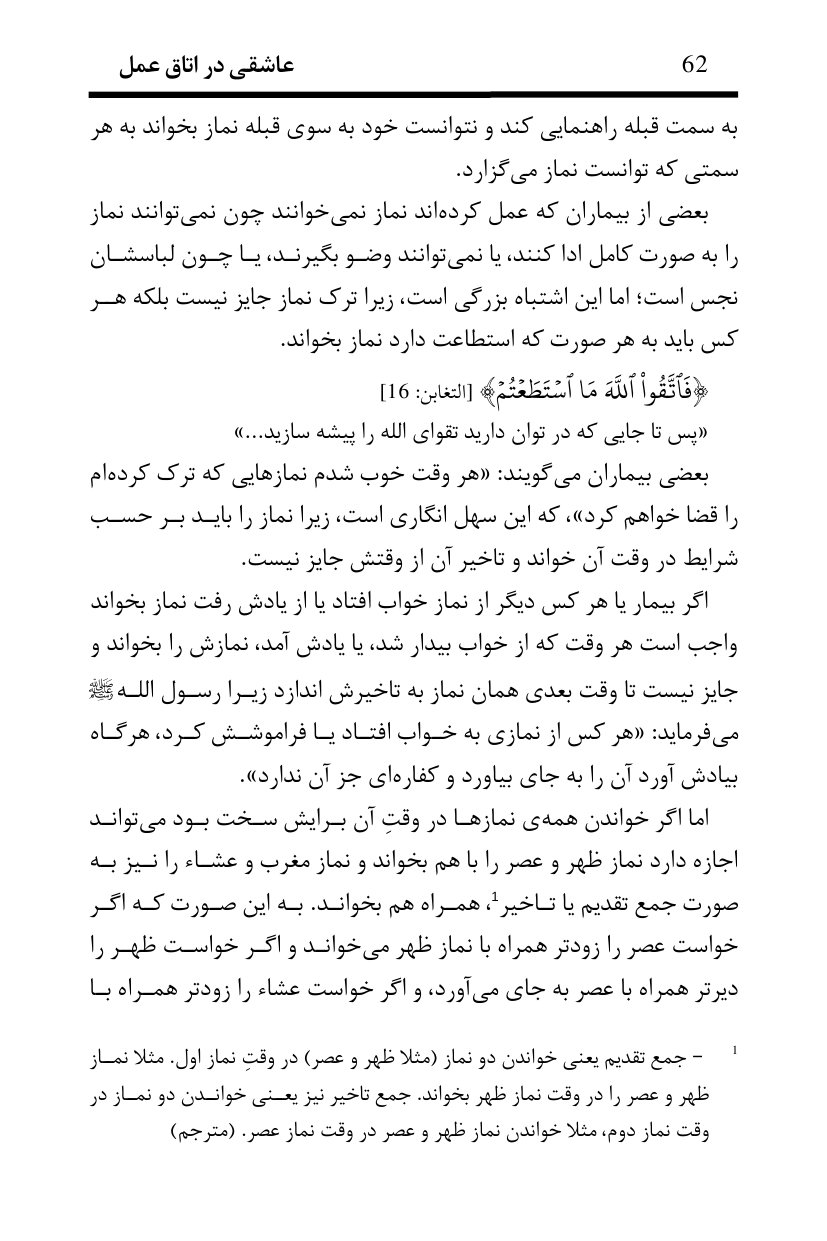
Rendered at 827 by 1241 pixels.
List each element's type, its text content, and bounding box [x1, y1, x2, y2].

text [89, 800, 738, 1013]
text بعضی از بیماران که عمل کرده‌اند نماز نمی‌خوانند چون نمی‌توانند نماز را به صورت کامل ادا کنند، یا نمی‌توانند وضو بگیرند، یا چون لباسشان نجس است؛ اما این اشتباه بزرگی است، زیرا ترک نماز جایز نیست بلکه هر کس باید به هر صورت که استطاعت دارد نماز بخواند. [89, 194, 738, 364]
text «پس تا جایی که در توان دارید تقوای الله را پیشه سازید...» [89, 416, 738, 455]
text بعضی بیماران می‌گویند: «هر وقت خوب شدم نمازهایی که ترک کرده‌ام را قضا خواهم کرد»، که این سهل انگاری است، زیرا نماز را باید بر حسب شرایط در وقت آن خواند و تاخیر آن از وقتش جایز نیست. [89, 455, 738, 583]
text ﴿فَٱتَّقُواْ ٱللَّهَ مَا ٱسۡتَطَعۡتُمۡ﴾ [التغابن: 16] [89, 364, 738, 416]
text اگر بیمار یا هر کس دیگر از نماز خواب افتاد یا از یادش رفت نماز بخواند واجب است هر وقت که از خواب بیدار شد، یا یادش آمد، نمازش را بخواند و جایز نیست تا وقت بعدی همان نماز به تاخیرش اندازد زیرا رسول الله ج می‌فرماید: «هر کس از نمازی به خواب افتاد یا فراموشش کرد، هرگاه بیادش آورد آن را به جای بیاورد و کفاره‌ای جز آن ندارد». [89, 583, 738, 800]
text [89, 109, 738, 194]
